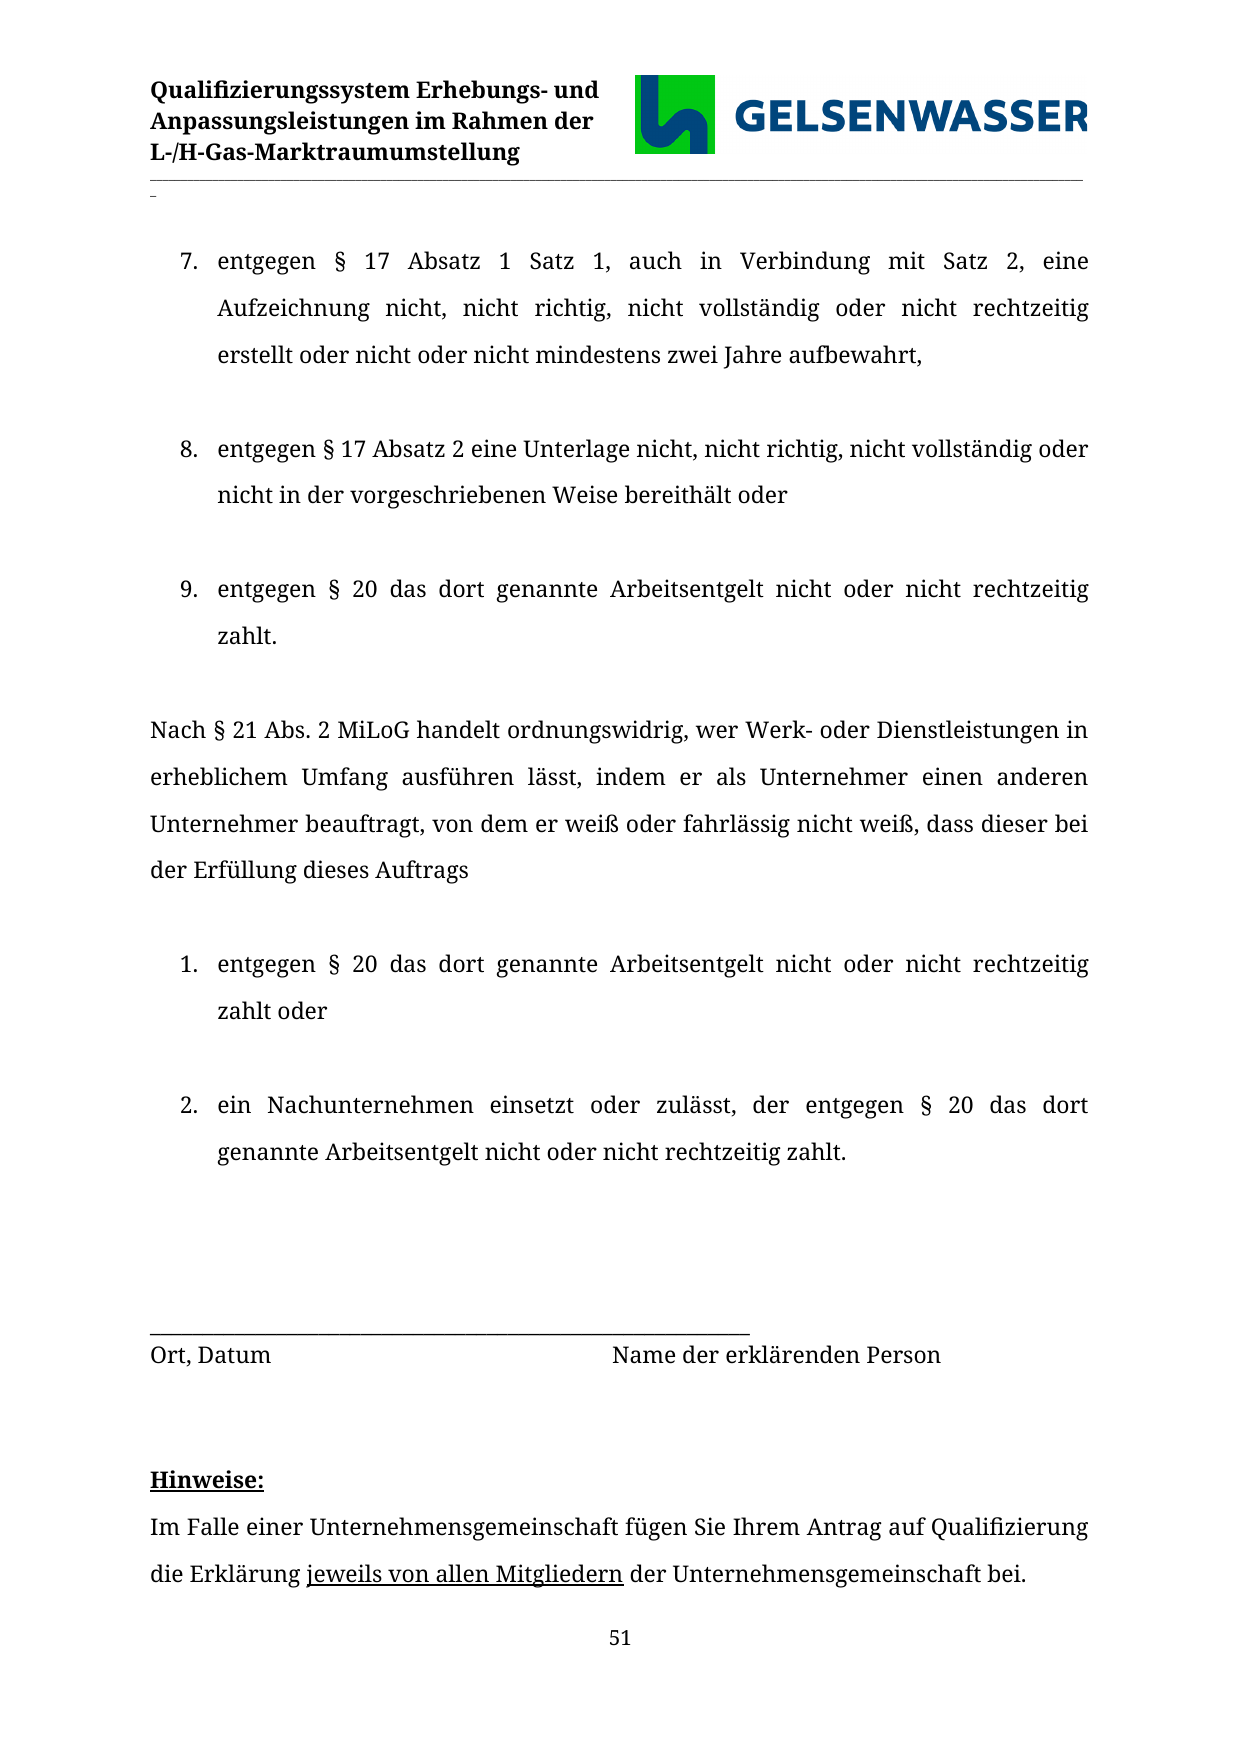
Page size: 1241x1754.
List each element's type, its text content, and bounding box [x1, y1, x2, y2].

text Hinweise: [150, 1464, 1090, 1495]
list entgegen § 20 das dort genannte Arbeitsentgelt nicht oder nicht rechtzeitig zahlt. [179, 573, 1090, 651]
text Nach § 21 Abs. 2 MiLoG handelt ordnungswidrig, wer Werk- oder Dienstleistungen in erheblichem Umfang ausführen lässt, indem er als Unternehmer einen anderen Unternehmer beauftragt, von dem er weiß oder fahrlässig nicht weiß, dass dieser bei der Erfüllung dieses Auftrags [150, 714, 1090, 886]
text _________________________________________________________ [150, 1308, 1090, 1339]
list ein Nachunternehmen einsetzt oder zulässt, der entgegen § 20 das dort genannte Arbeitsentgelt nicht oder nicht rechtzeitig zahlt. [179, 1089, 1090, 1167]
list entgegen § 17 Absatz 2 eine Unterlage nicht, nicht richtig, nicht vollständig oder nicht in der vorgeschriebenen Weise bereithält oder [179, 433, 1090, 511]
list entgegen § 20 das dort genannte Arbeitsentgelt nicht oder nicht rechtzeitig zahlt oder [179, 948, 1090, 1026]
picture [633, 75, 1087, 154]
text Im Falle einer Unternehmensgemeinschaft fügen Sie Ihrem Antrag auf Qualifizierung die Erklärung jeweils von allen Mitgliedern der Unternehmensgemeinschaft bei. [150, 1511, 1090, 1589]
list entgegen § 17 Absatz 1 Satz 1, auch in Verbindung mit Satz 2, eine Aufzeichnung nicht, nicht richtig, nicht vollständig oder nicht rechtzeitig erstellt oder nicht oder nicht mindestens zwei Jahre aufbewahrt, [179, 245, 1090, 370]
text Ort, Datum Name der erklärenden Person [150, 1339, 1090, 1370]
